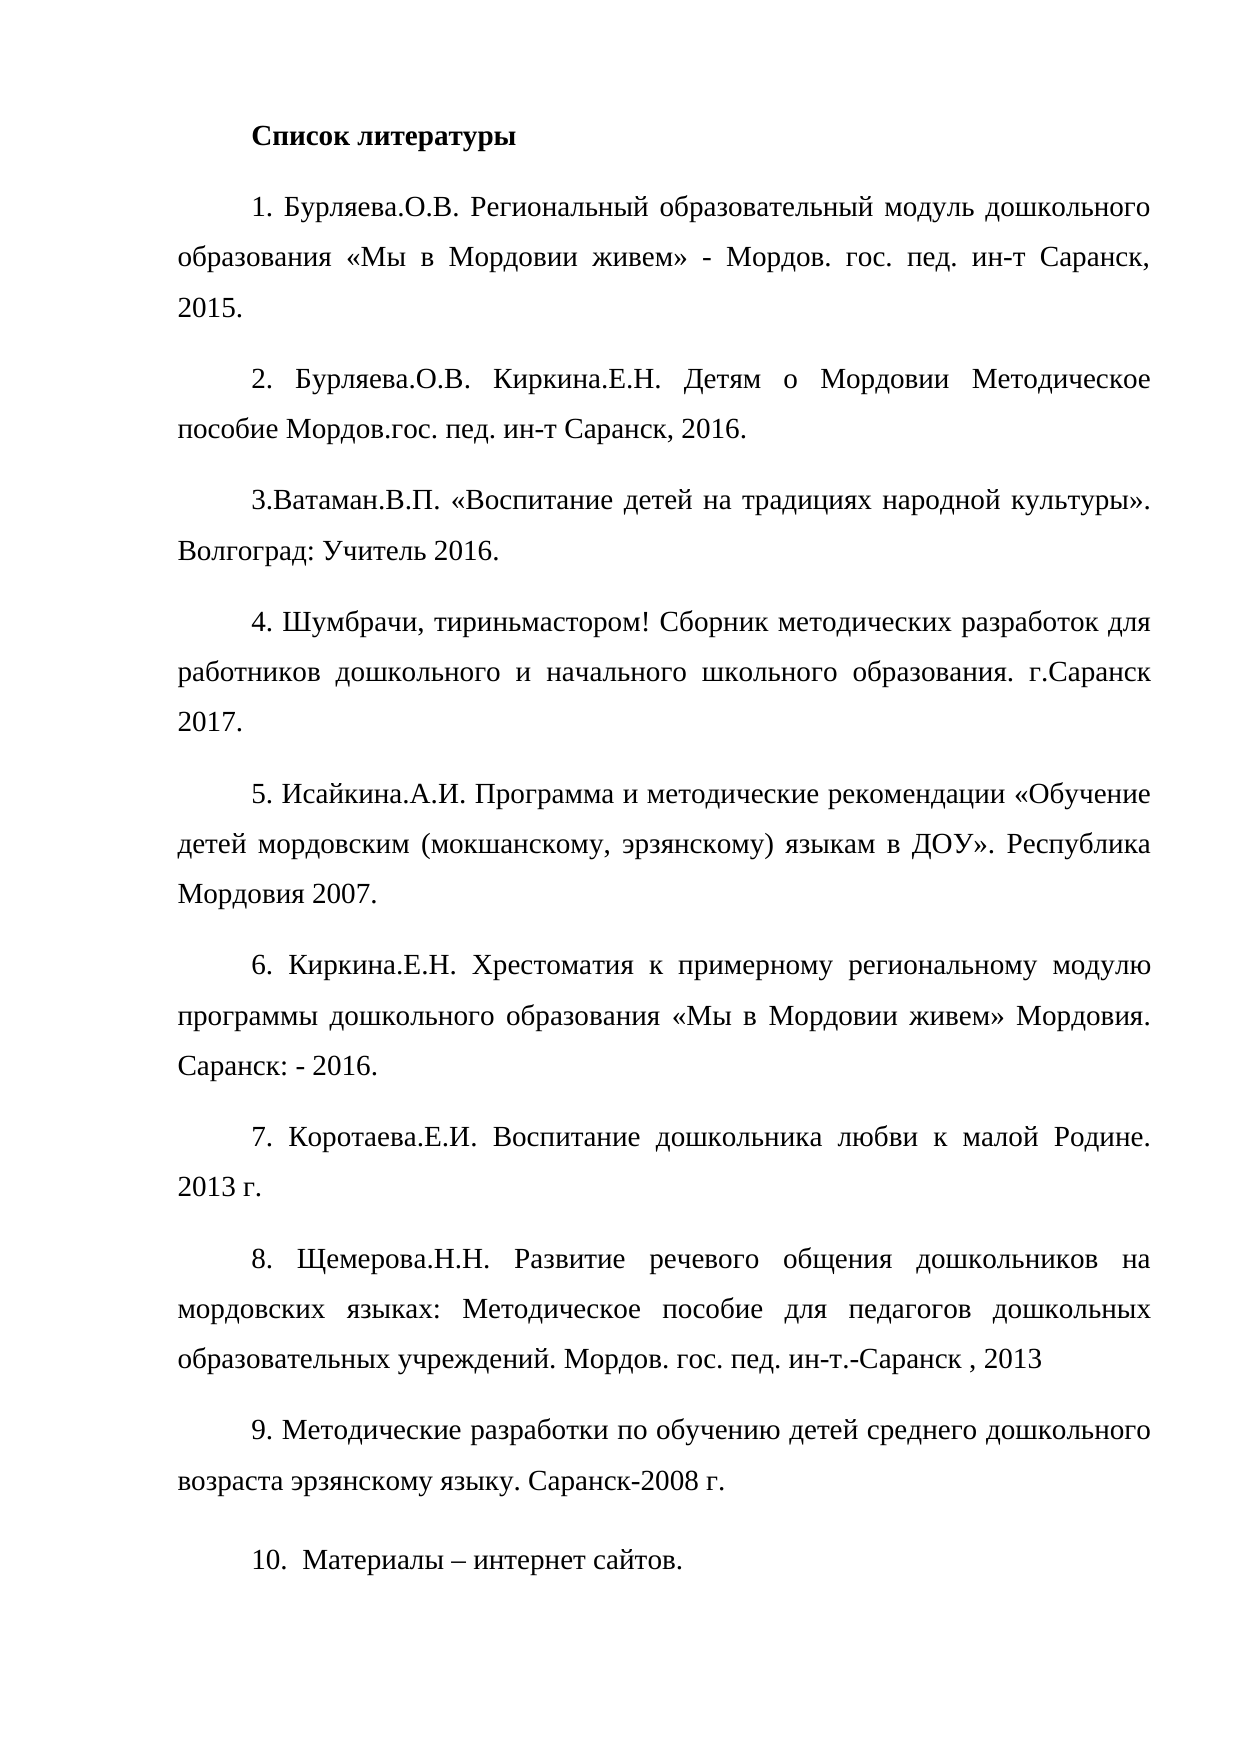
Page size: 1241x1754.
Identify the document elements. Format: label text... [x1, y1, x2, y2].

text 9. Методические разработки по обучению детей среднего дошкольного возраста эрзянскому языку. Саранск-2008 г. [177, 1412, 1152, 1496]
text 8. Щемерова.Н.Н. Развитие речевого общения дошкольников на мордовских языках: Методическое пособие для педагогов дошкольных образовательных учреждений. Мордов. гос. пед. ин-т.-Саранск , 2013 [177, 1241, 1152, 1375]
text Список литературы [177, 118, 1152, 152]
text 7. Коротаева.Е.И. Воспитание дошкольника любви к малой Родине. 2013 г. [177, 1119, 1152, 1203]
text 5. Исайкина.А.И. Программа и методические рекомендации «Обучение детей мордовским (мокшанскому, эрзянскому) языкам в ДОУ». Республика Мордовия 2007. [177, 776, 1152, 910]
text 2. Бурляева.О.В. Киркина.Е.Н. Детям о Мордовии Методическое пособие Мордов.гос. пед. ин-т Саранск, 2016. [177, 361, 1152, 445]
text 6. Киркина.Е.Н. Хрестоматия к примерному региональному модулю программы дошкольного образования «Мы в Мордовии живем» Мордовия. Саранск: - 2016. [177, 947, 1152, 1082]
text 1. Бурляева.О.В. Региональный образовательный модуль дошкольного образования «Мы в Мордовии живем» - Мордов. гос. пед. ин-т Саранск, 2015. [177, 189, 1152, 323]
text 10. Материалы – интернет сайтов. [177, 1542, 1152, 1576]
text 3.Ватаман.В.П. «Воспитание детей на традициях народной культуры». Волгоград: Учитель 2016. [177, 482, 1152, 566]
text 4. Шумбрачи, тириньмастором! Сборник методических разработок для работников дошкольного и начального школьного образования. г.Саранск 2017. [177, 604, 1152, 738]
